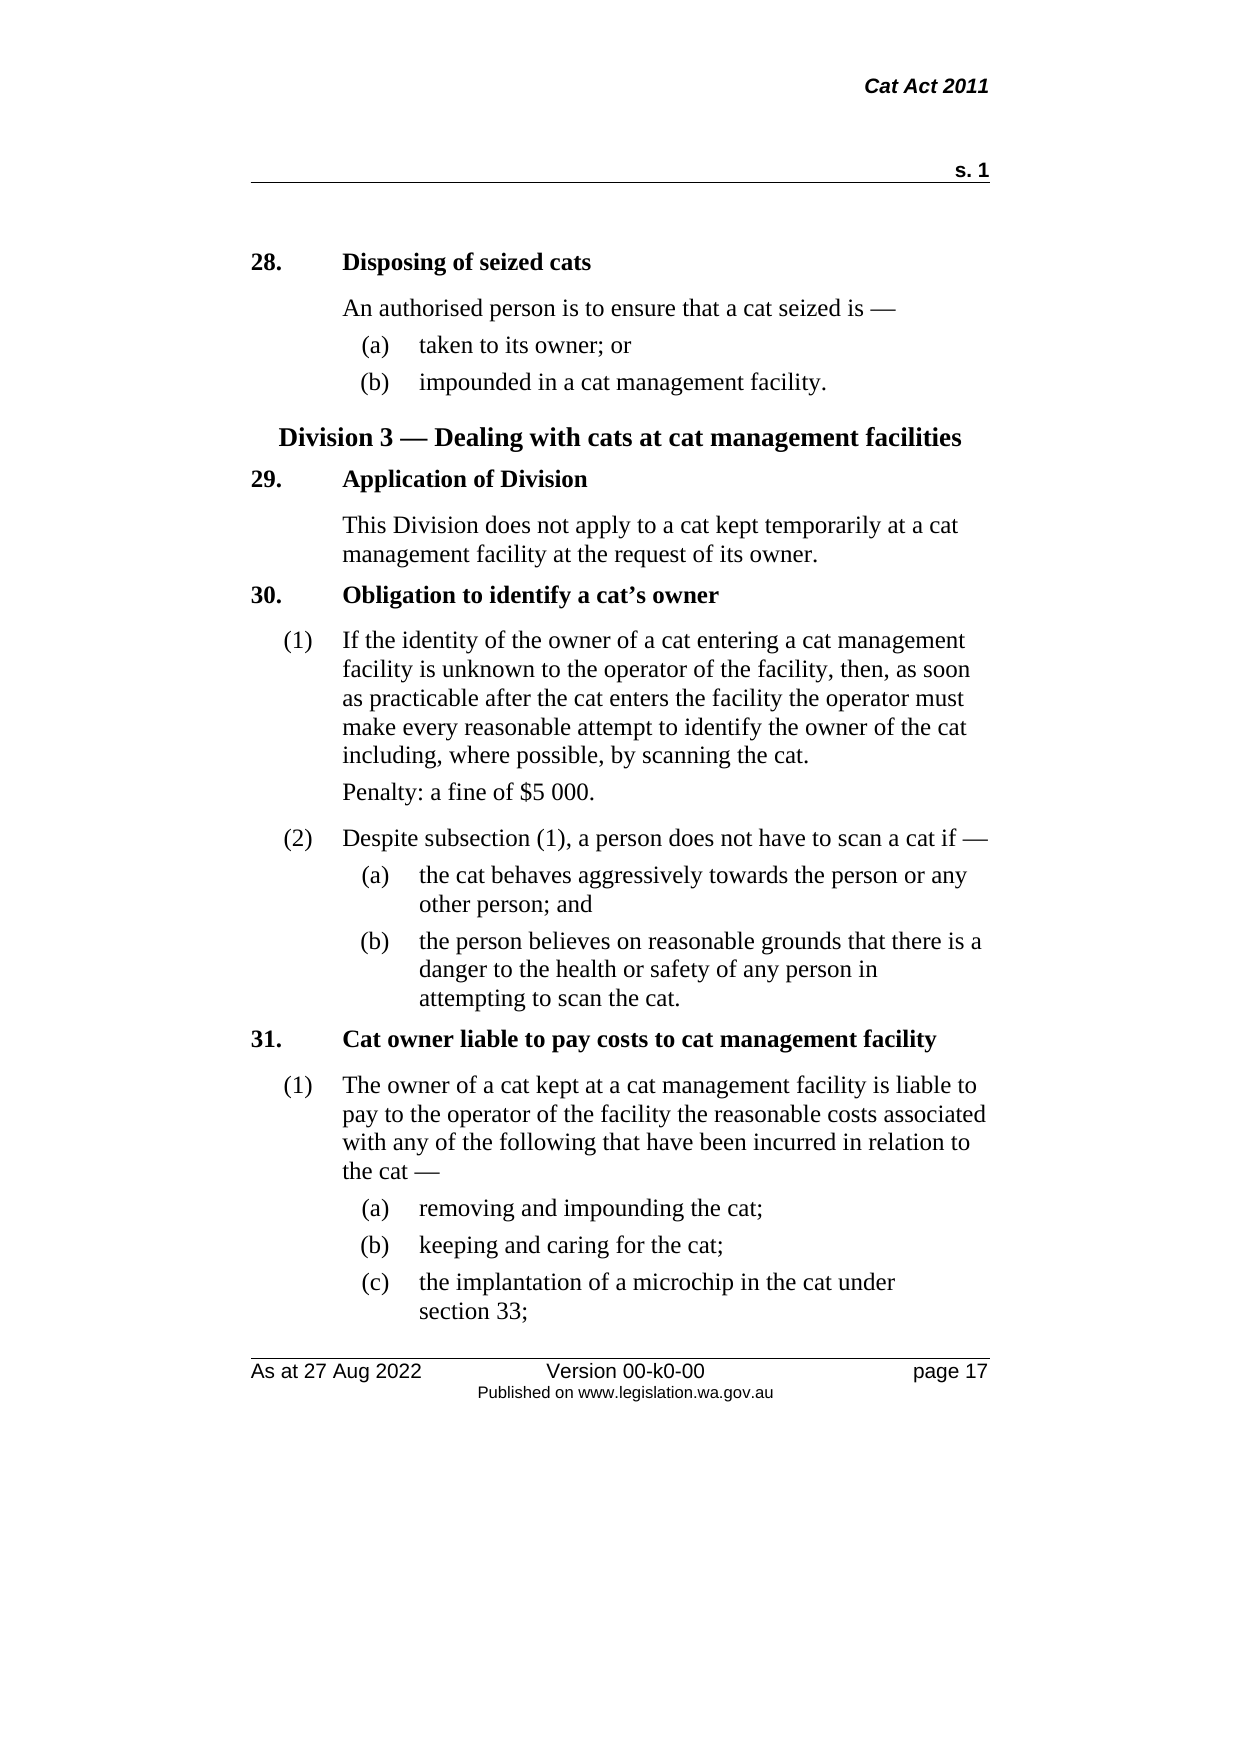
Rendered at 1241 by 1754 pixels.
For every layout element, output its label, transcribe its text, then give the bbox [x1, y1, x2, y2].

text (b) keeping and caring for the cat; [251, 1230, 990, 1259]
subtitle 28. Disposing of seized cats [251, 247, 990, 276]
subtitle 30. Obligation to identify a cat’s owner [251, 580, 990, 609]
text (a) removing and impounding the cat; [251, 1193, 990, 1222]
subtitle 31. Cat owner liable to pay costs to cat management facility [251, 1024, 990, 1053]
text (b) the person believes on reasonable grounds that there is a danger to the health or safety of any person in attempting to scan the cat. [251, 926, 990, 1012]
text This Division does not apply to a cat kept temporarily at a cat management facility at the request of its owner. [251, 510, 990, 567]
text (2) Despite subsection (1), a person does not have to scan a cat if — [251, 823, 990, 852]
text An authorised person is to ensure that a cat seized is — [251, 293, 990, 322]
text (b) impounded in a cat management facility. [251, 367, 990, 396]
subtitle 29. Application of Division [251, 464, 990, 493]
subtitle Division 3 — Dealing with cats at cat management facilities [251, 421, 990, 452]
text (a) the cat behaves aggressively towards the person or any other person; and [251, 860, 990, 917]
text Penalty: a fine of $5 000. [251, 777, 990, 806]
text (c) the implantation of a microchip in the cat under section 33; [251, 1267, 990, 1325]
text (1) The owner of a cat kept at a cat management facility is liable to pay to the operator of the facility the reasonable costs associated with any of the following that have been incurred in relation to the cat — [251, 1070, 990, 1185]
text (a) taken to its owner; or [251, 330, 990, 359]
text (1) If the identity of the owner of a cat entering a cat management facility is unknown to the operator of the facility, then, as soon as practicable after the cat enters the facility the operator must make every reasonable attempt to identify the owner of the cat including, where possible, by scanning the cat. [251, 625, 990, 769]
